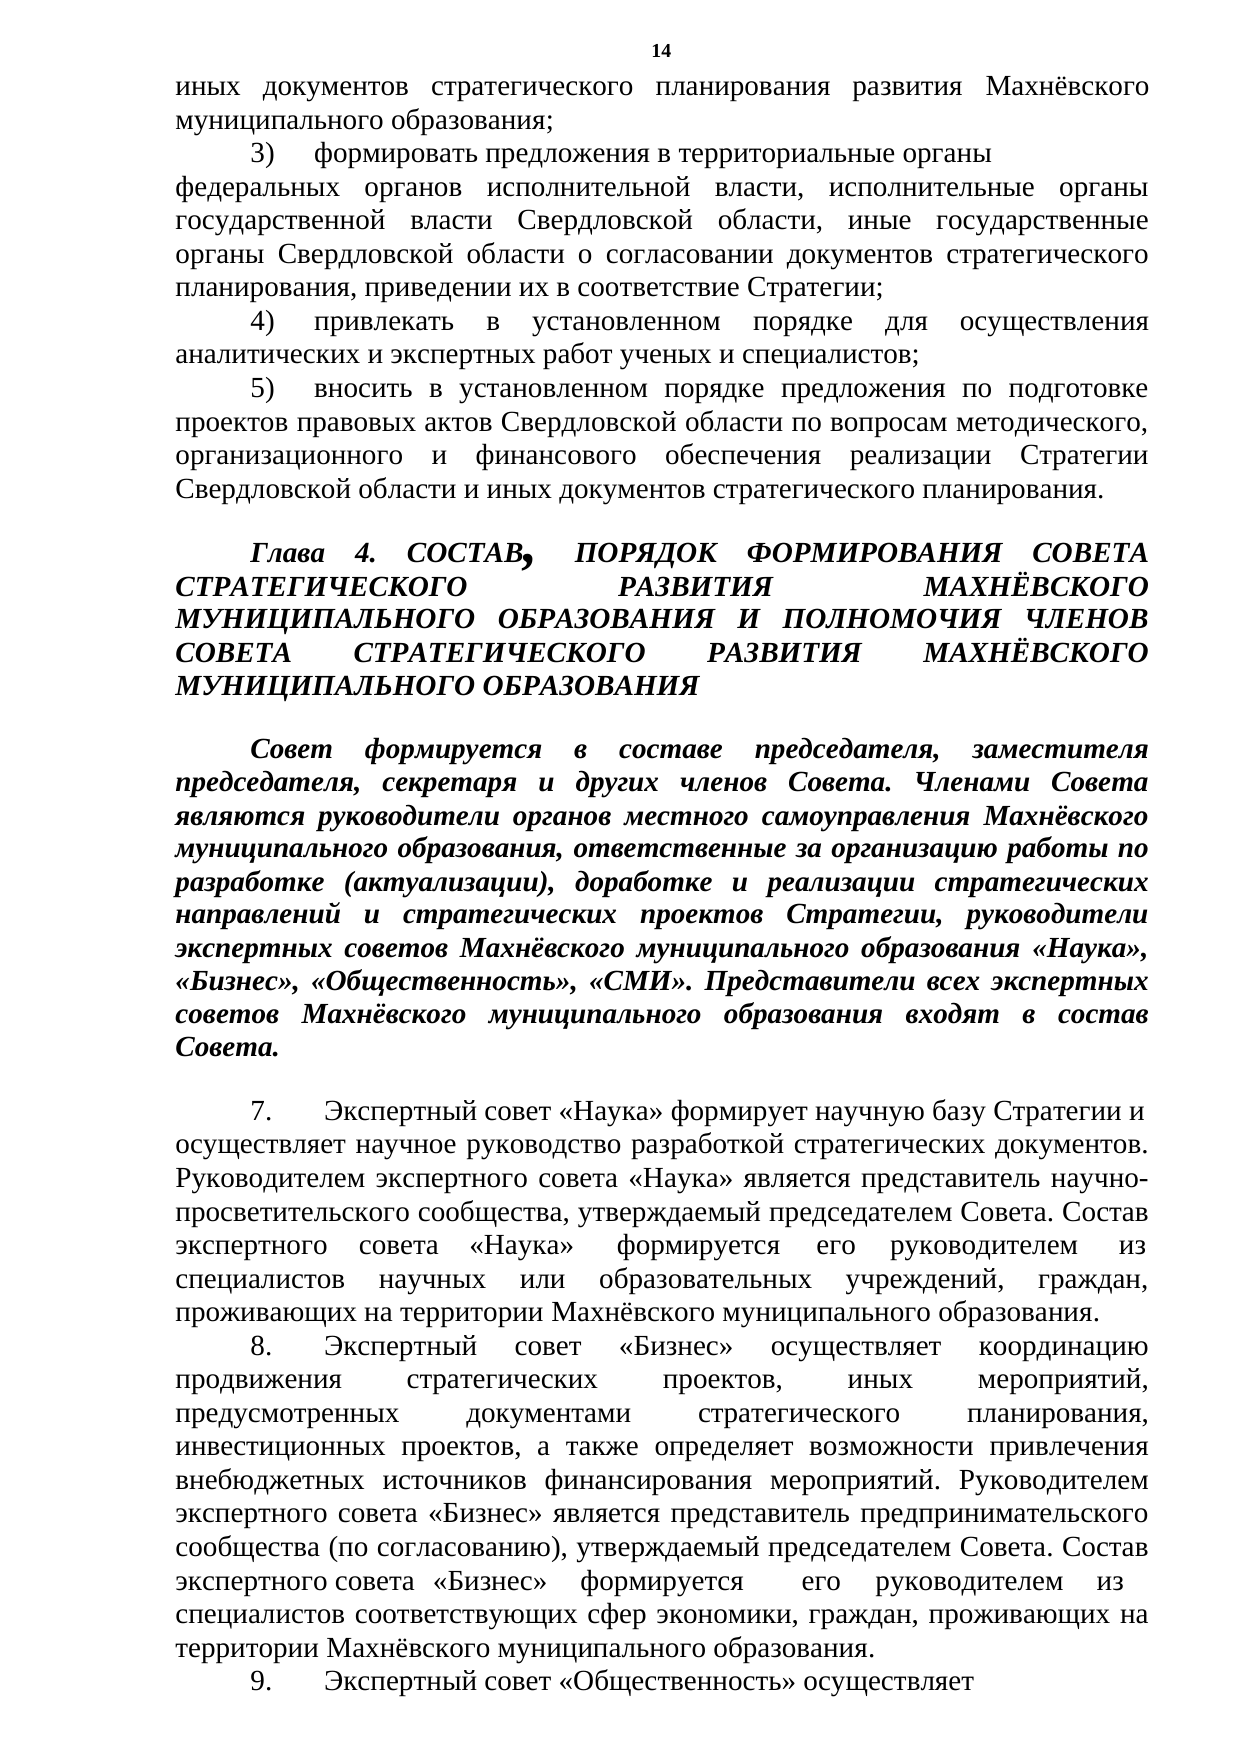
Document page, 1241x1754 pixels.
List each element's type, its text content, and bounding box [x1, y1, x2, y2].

text федеральных органов исполнительной власти, исполнительные органы государственной власти Свердловской области, иные государственные органы Свердловской области о согласовании документов стратегического планирования, приведении их в соответствие Стратегии; [175, 169, 1149, 304]
text Глава 4. СОСТАВ, ПОРЯДОК ФОРМИРОВАНИЯ СОВЕТА СТРАТЕГИЧЕСКОГО РАЗВИТИЯ МАХНЁВСКОГО МУНИЦИПАЛЬНОГО ОБРАЗОВАНИЯ И ПОЛНОМОЧИЯ ЧЛЕНОВ СОВЕТА СТРАТЕГИЧЕСКОГО РАЗВИТИЯ МАХНЁВСКОГО МУНИЦИПАЛЬНОГО ОБРАЗОВАНИЯ [175, 537, 1149, 702]
list привлекать в установленном порядке для осуществления аналитических и экспертных работ ученых и специалистов; [175, 304, 1149, 371]
list формировать предложения в территориальные органы [175, 136, 1170, 169]
text специалистов соответствующих сфер экономики, граждан, проживающих на территории Махнёвского муниципального образования. [175, 1597, 1149, 1664]
list Экспертный совет «Бизнес» осуществляет координацию продвижения стратегических проектов, иных мероприятий, предусмотренных документами стратегического планирования, инвестиционных проектов, а также определяет возможности привлечения внебюджетных источников финансирования мероприятий. Руководителем экспертного совета «Бизнес» является представитель предпринимательского сообщества (по согласованию), утверждаемый председателем Совета. Состав экспертного совета «Бизнес» формируется его руководителем из [175, 1328, 1149, 1597]
list Экспертный совет «Наука» формирует научную базу Стратегии и [175, 1093, 1170, 1127]
list вносить в установленном порядке предложения по подготовке проектов правовых актов Свердловской области по вопросам методического, организационного и финансового обеспечения реализации Стратегии Свердловской области и иных документов стратегического планирования. [175, 371, 1149, 505]
list Экспертный совет «Общественность» осуществляет [175, 1664, 1170, 1697]
text 14 [651, 41, 671, 61]
text иных документов стратегического планирования развития Махнёвского муниципального образования; [175, 69, 1149, 136]
text Совет формируется в составе председателя, заместителя председателя, секретаря и других членов Совета. Членами Совета являются руководители органов местного самоуправления Махнёвского муниципального образования, ответственные за организацию работы по разработке (актуализации), доработке и реализации стратегических направлений и стратегических проектов Стратегии, руководители экспертных советов Махнёвского муниципального образования «Наука», «Бизнес», «Общественность», «СМИ». Представители всех экспертных советов Махнёвского муниципального образования входят в состав Совета. [175, 732, 1149, 1063]
text специалистов научных или образовательных учреждений, граждан, проживающих на территории Махнёвского муниципального образования. [175, 1261, 1149, 1328]
text осуществляет научное руководство разработкой стратегических документов. Руководителем экспертного совета «Наука» является представитель научно- просветительского сообщества, утверждаемый председателем Совета. Состав экспертного совета «Наука» формируется его руководителем из [175, 1127, 1149, 1261]
